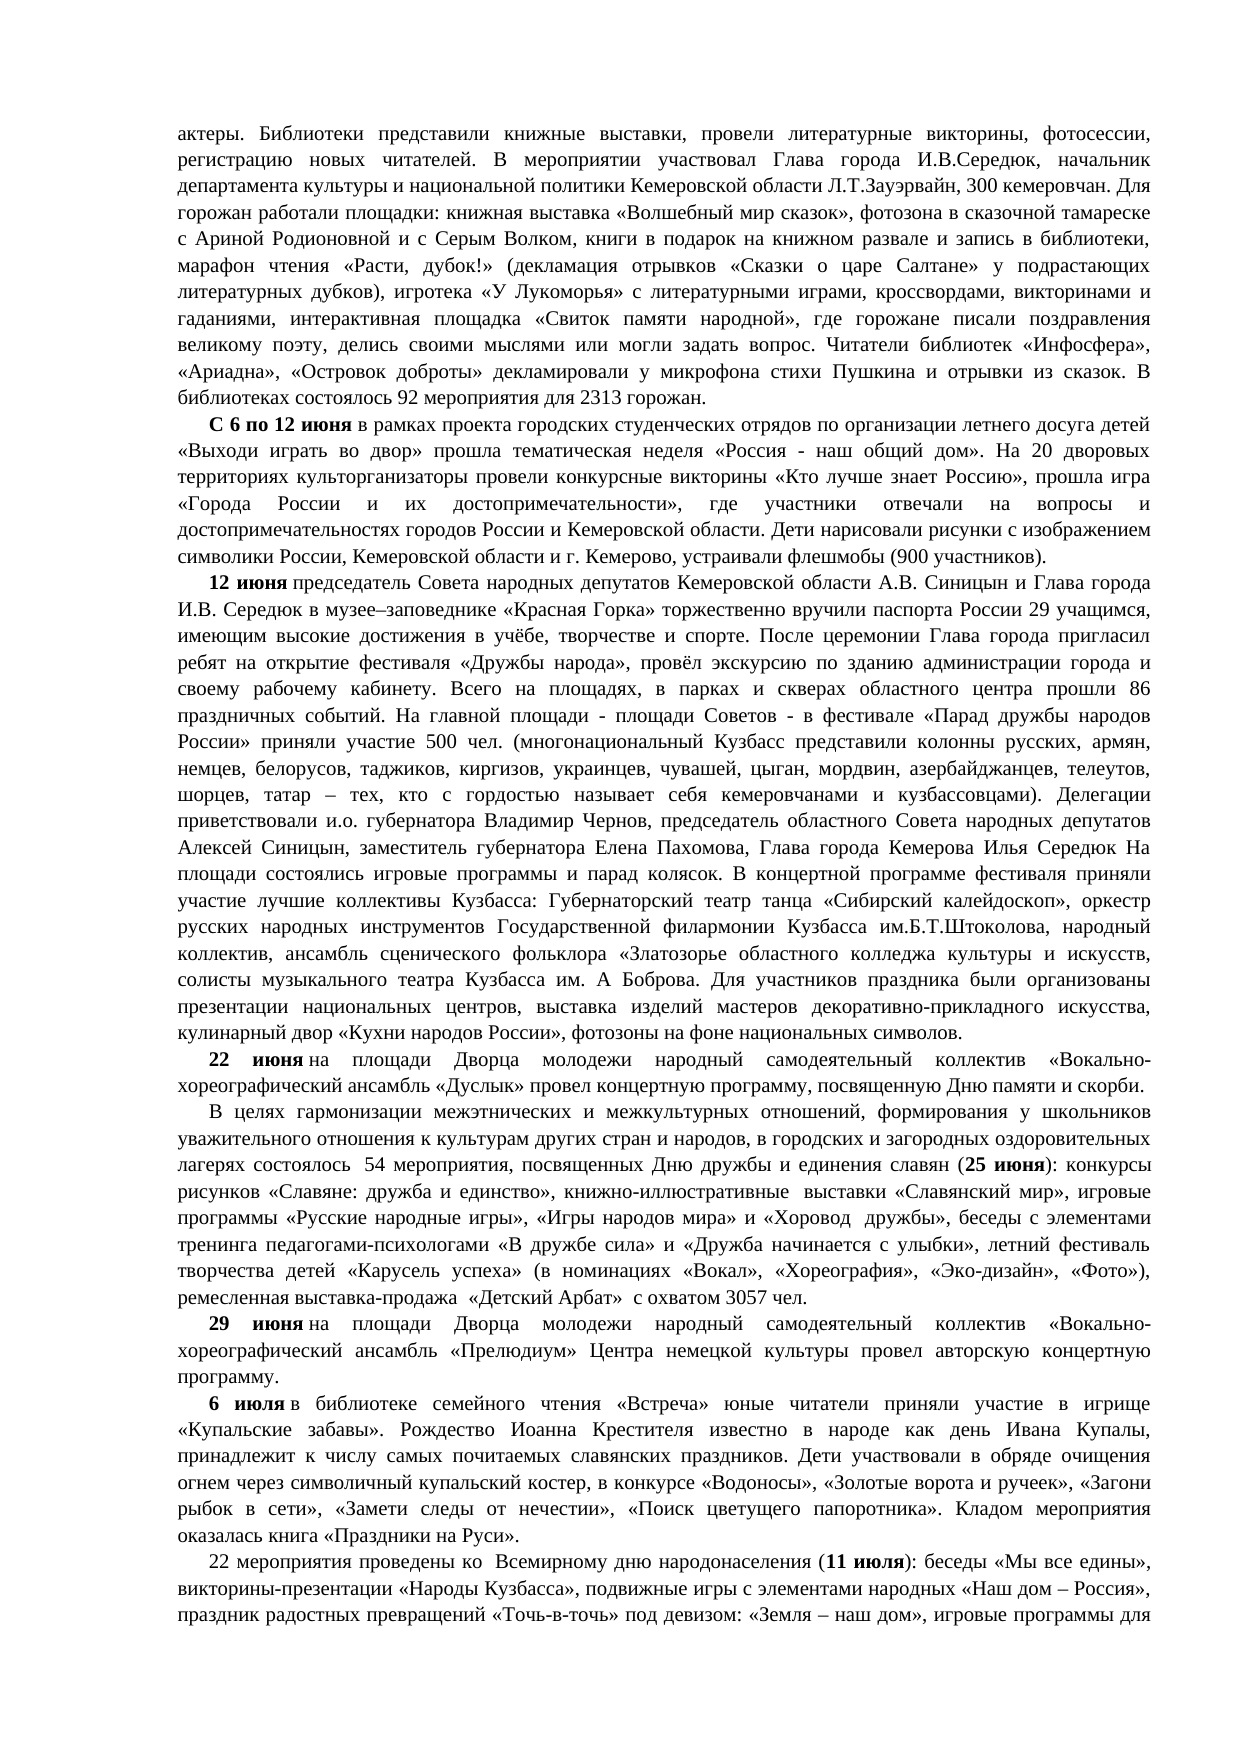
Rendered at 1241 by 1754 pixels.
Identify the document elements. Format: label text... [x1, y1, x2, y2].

text С 6 по 12 июня в рамках проекта городских студенческих отрядов по организации летнего досуга детей «Выходи играть во двор» прошла тематическая неделя «Россия - наш общий дом». На 20 дворовых территориях культорганизаторы провели конкурсные викторины «Кто лучше знает Россию», прошла игра «Города России и их достопримечательности», где участники отвечали на вопросы и достопримечательностях городов России и Кемеровской области. Дети нарисовали рисунки с изображением символики России, Кемеровской области и г. Кемерово, устраивали флешмобы (900 участников). [177, 409, 1152, 568]
text В целях гармонизации межэтнических и межкультурных отношений, формирования у школьников уважительного отношения к культурам других стран и народов, в городских и загородных оздоровительных лагерях состоялось 54 мероприятия, посвященных Дню дружбы и единения славян (25 июня): конкурсы рисунков «Славяне: дружба и единство», книжно-иллюстративные выставки «Славянский мир», игровые программы «Русские народные игры», «Игры народов мира» и «Хоровод дружбы», беседы с элементами тренинга педагогами-психологами «В дружбе сила» и «Дружба начинается с улыбки», летний фестиваль творчества детей «Карусель успеха» (в номинациях «Вокал», «Хореография», «Эко-дизайн», «Фото»), ремесленная выставка-продажа «Детский Арбат» с охватом 3057 чел. [177, 1097, 1152, 1309]
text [177, 1547, 1152, 1626]
text 29 июня на площади Дворца молодежи народный самодеятельный коллектив «Вокально-хореографический ансамбль «Прелюдиум» Центра немецкой культуры провел авторскую концертную программу. [177, 1309, 1152, 1388]
text 6 июля в библиотеке семейного чтения «Встреча» юные читатели приняли участие в игрище «Купальские забавы». Рождество Иоанна Крестителя известно в народе как день Ивана Купалы, принадлежит к числу самых почитаемых славянских праздников. Дети участвовали в обряде очищения огнем через символичный купальский костер, в конкурсе «Водоносы», «Золотые ворота и ручеек», «Загони рыбок в сети», «Замети следы от нечестии», «Поиск цветущего папоротника». Кладом мероприятия оказалась книга «Праздники на Руси». [177, 1388, 1152, 1547]
text 22 июня на площади Дворца молодежи народный самодеятельный коллектив «Вокально-хореографический ансамбль «Дуслык» провел концертную программу, посвященную Дню памяти и скорби. [177, 1044, 1152, 1097]
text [177, 118, 1152, 409]
text 12 июня председатель Совета народных депутатов Кемеровской области А.В. Синицын и Глава города И.В. Середюк в музее–заповеднике «Красная Горка» торжественно вручили паспорта России 29 учащимся, имеющим высокие достижения в учёбе, творчестве и спорте. После церемонии Глава города пригласил ребят на открытие фестиваля «Дружбы народа», провёл экскурсию по зданию администрации города и своему рабочему кабинету. Всего на площадях, в парках и скверах областного центра прошли 86 праздничных событий. На главной площади - площади Советов - в фестивале «Парад дружбы народов России» приняли участие 500 чел. (многонациональный Кузбасс представили колонны русских, армян, немцев, белорусов, таджиков, киргизов, украинцев, чувашей, цыган, мордвин, азербайджанцев, телеутов, шорцев, татар – тех, кто с гордостью называет себя кемеровчанами и кузбассовцами). Делегации приветствовали и.о. губернатора Владимир Чернов, председатель областного Совета народных депутатов Алексей Синицын, заместитель губернатора Елена Пахомова, Глава города Кемерова Илья Середюк На площади состоялись игровые программы и парад колясок. В концертной программе фестиваля приняли участие лучшие коллективы Кузбасса: Губернаторский театр танца «Сибирский калейдоскоп», оркестр русских народных инструментов Государственной филармонии Кузбасса им.Б.Т.Штоколова, народный коллектив, ансамбль сценического фольклора «Златозорье областного колледжа культуры и искусств, солисты музыкального театра Кузбасса им. А Боброва. Для участников праздника были организованы презентации национальных центров, выставка изделий мастеров декоративно-прикладного искусства, кулинарный двор «Кухни народов России», фотозоны на фоне национальных символов. [177, 568, 1152, 1044]
